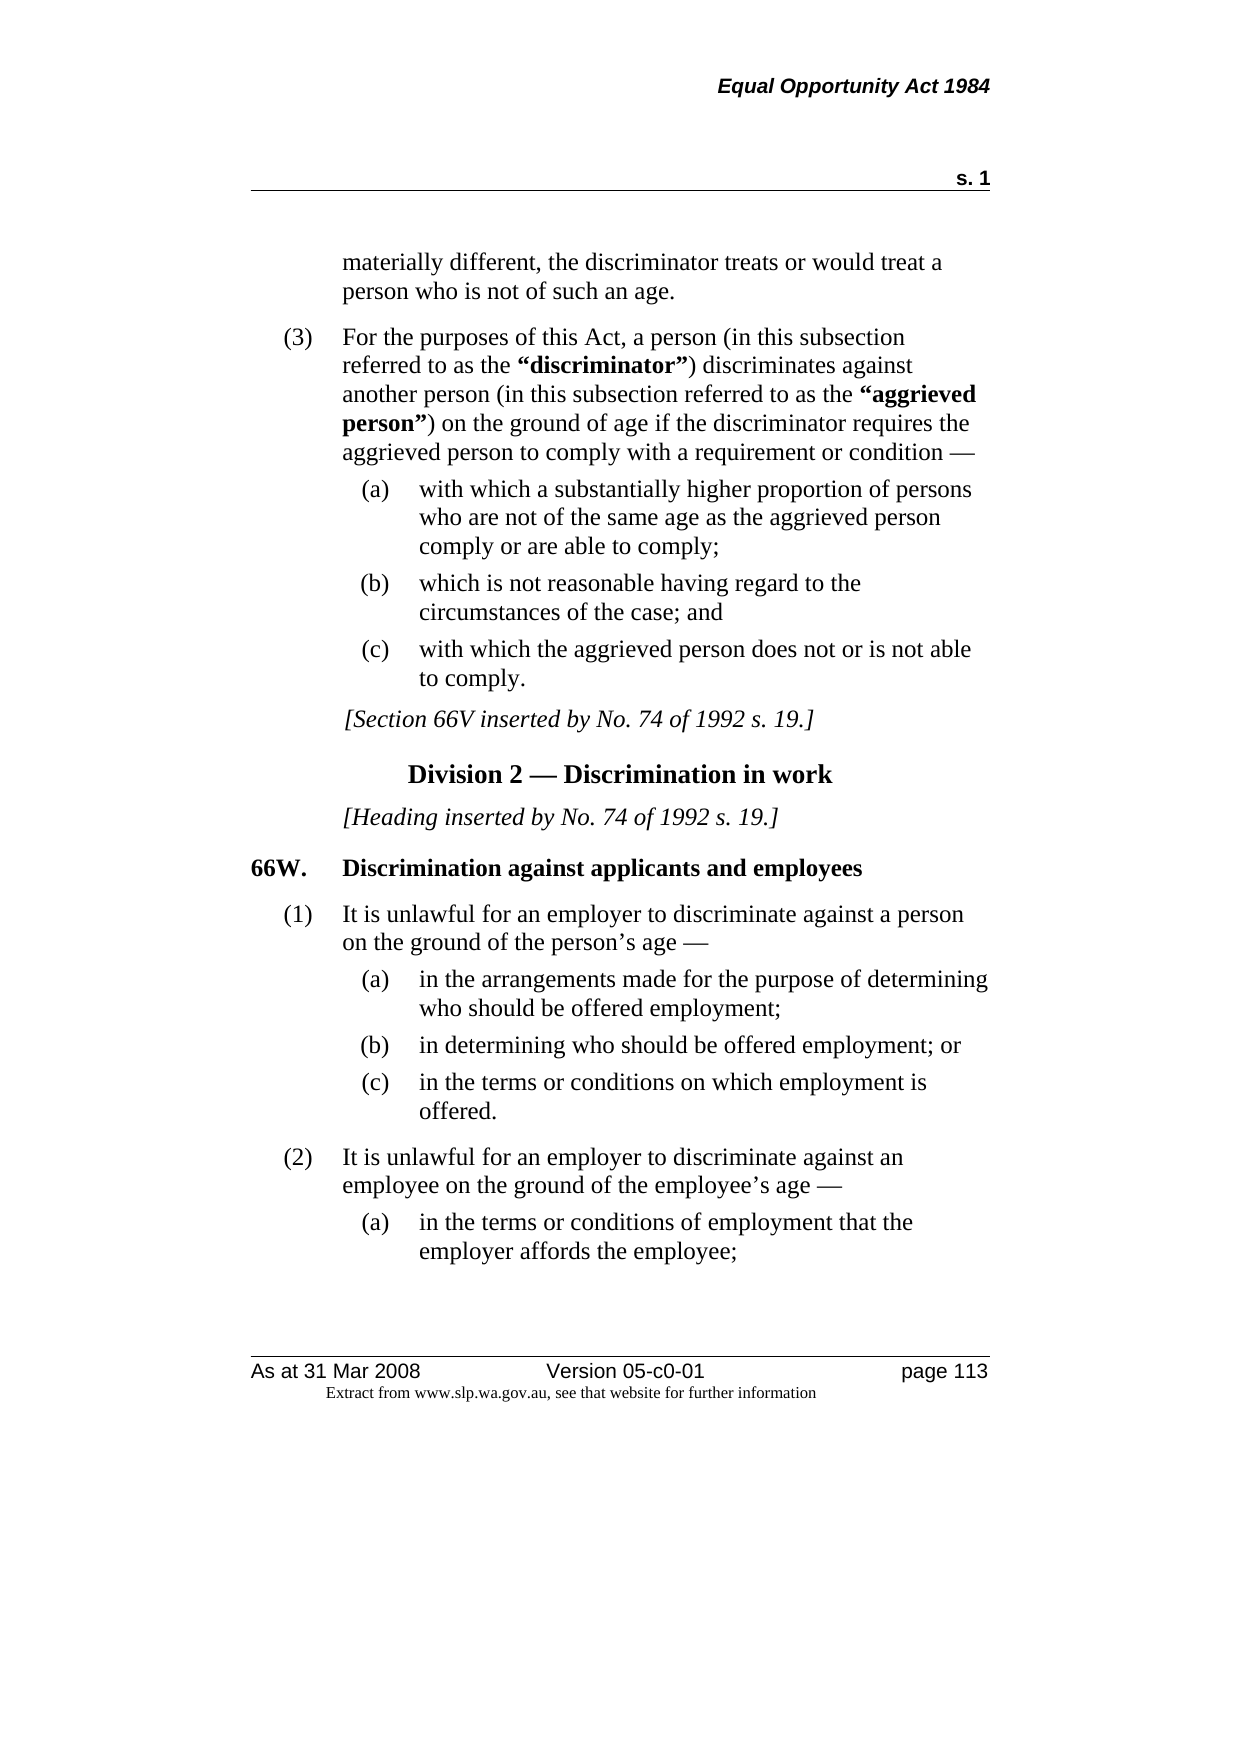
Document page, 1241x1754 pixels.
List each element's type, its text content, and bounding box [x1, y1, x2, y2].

text (c) in the terms or conditions on which employment is offered. [251, 1067, 990, 1125]
text (a) in the terms or conditions of employment that the employer affords the employee; [251, 1207, 990, 1265]
text (a) with which a substantially higher proportion of persons who are not of the same age as the aggrieved person comply or are able to comply; [251, 474, 990, 560]
subtitle [Heading inserted by No. 74 of 1992 s. 19.] [252, 802, 990, 830]
text (b) in determining who should be offered employment; or [251, 1030, 990, 1059]
subtitle Division 2 — Discrimination in work [251, 758, 990, 789]
subtitle 66W. Discrimination against applicants and employees [251, 853, 990, 882]
text (3) For the purposes of this Act, a person (in this subsection referred to as the “discriminator”) discriminates against another person (in this subsection referred to as the “aggrieved person”) on the ground of age if the discriminator requires the aggrieved person to comply with a requirement or condition — [251, 322, 990, 465]
text (c) with which the aggrieved person does not or is not able to comply. [251, 634, 990, 692]
text (2) It is unlawful for an employer to discriminate against an employee on the ground of the employee’s age — [251, 1142, 990, 1199]
text [Section 66V inserted by No. 74 of 1992 s. 19.] [251, 704, 990, 733]
text (1) It is unlawful for an employer to discriminate against a person on the ground of the person’s age — [251, 899, 990, 956]
text (a) in the arrangements made for the purpose of determining who should be offered employment; [251, 964, 990, 1022]
text (b) which is not reasonable having regard to the circumstances of the case; and [251, 568, 990, 626]
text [251, 247, 990, 305]
